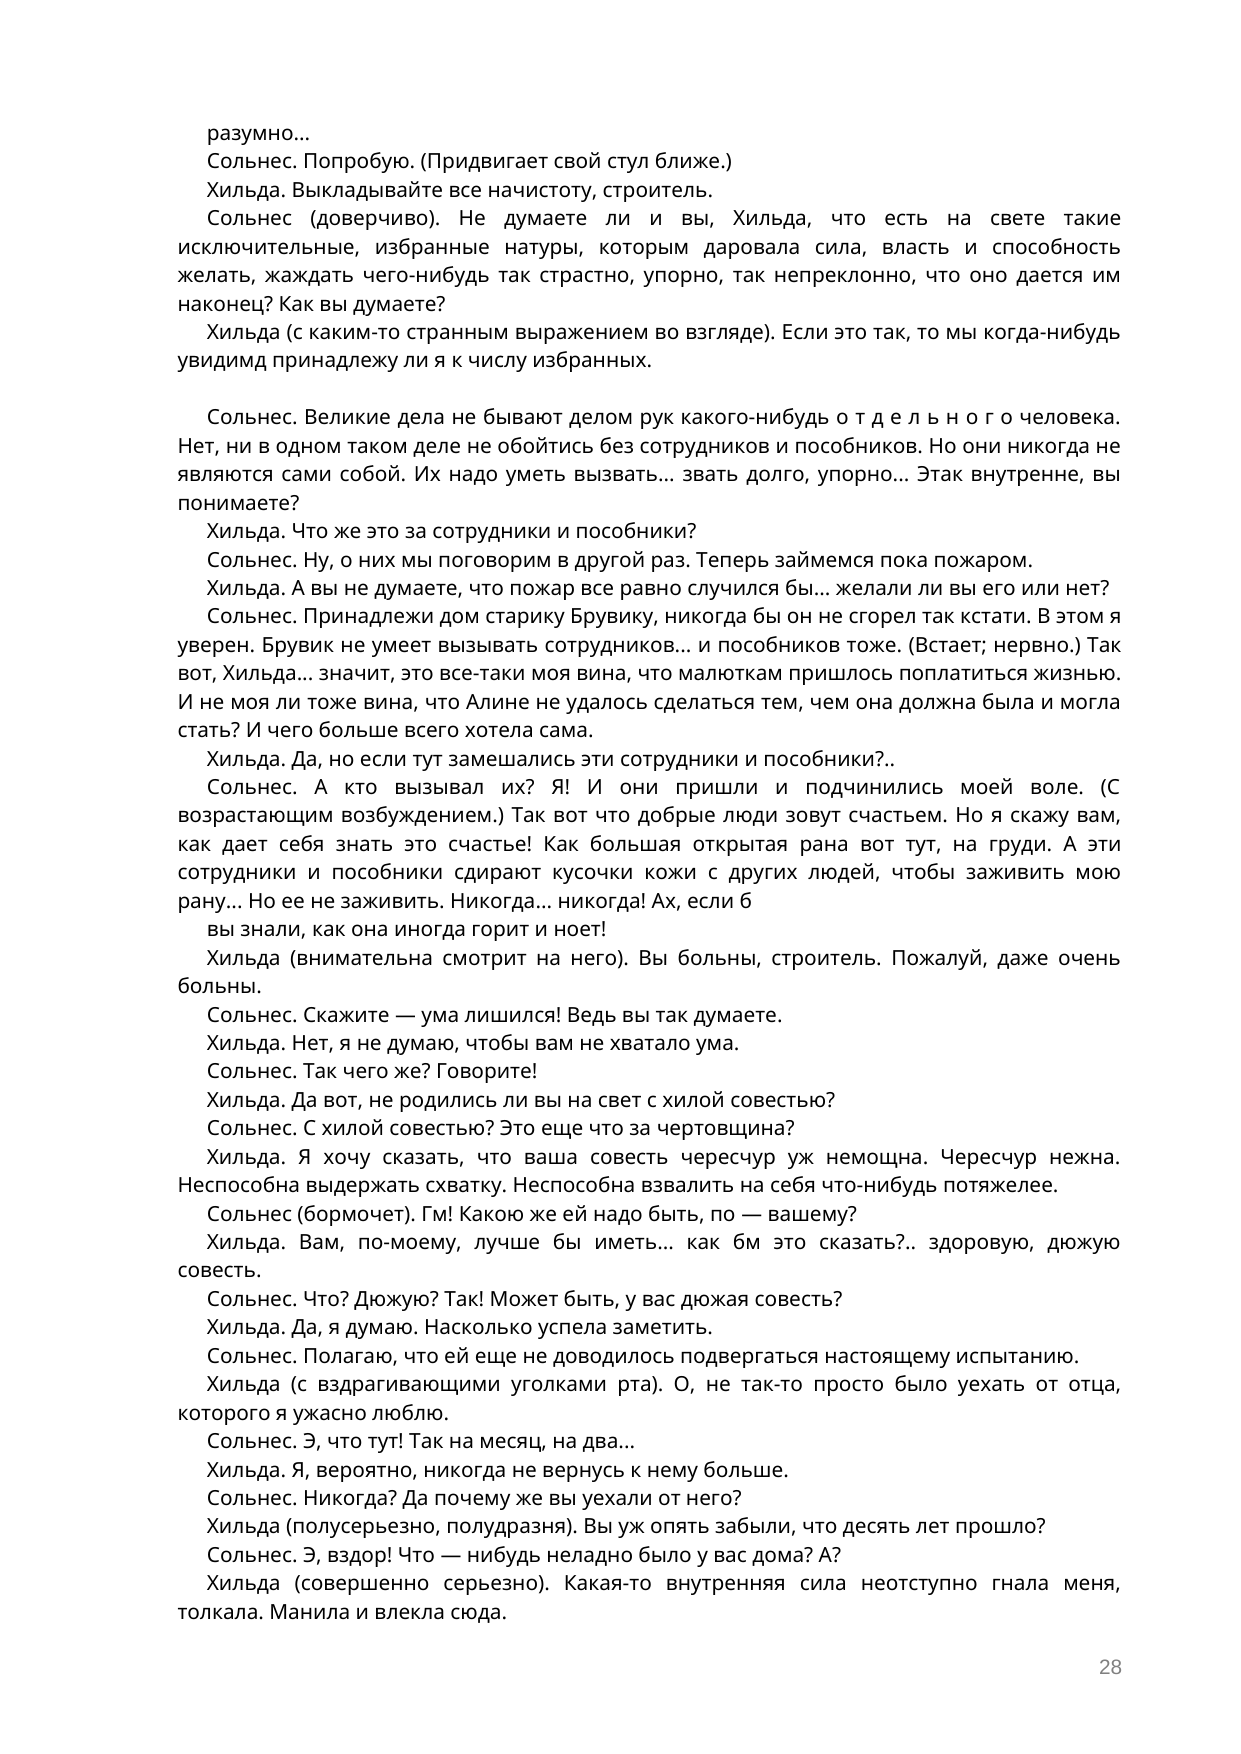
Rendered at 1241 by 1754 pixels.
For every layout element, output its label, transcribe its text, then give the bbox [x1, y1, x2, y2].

text Сольнес. Попробую. (Придвигает свой стул ближе.) [177, 147, 1122, 175]
text Сольнес. Так чего же? Говорите! [177, 1057, 1122, 1085]
text Сольнес. Э, вздор! Что — нибудь неладно было у вас дома? А? [177, 1540, 1122, 1568]
text Хильда. Вам, по-моему, лучше бы иметь... как бм это сказать?.. здоровую, дюжую совесть. [177, 1227, 1122, 1284]
text Хильда (полусерьезно, полудразня). Вы уж опять забыли, что десять лет прошло? [177, 1512, 1122, 1540]
text Хильда (с каким-то странным выражением во взгляде). Если это так, то мы когда-нибудь увидимд принадлежу ли я к числу избранных. [177, 317, 1122, 374]
text Сольнес. Скажите — ума лишился! Ведь вы так думаете. [177, 1000, 1122, 1028]
text вы знали, как она иногда горит и ноет! [177, 914, 1122, 943]
text Сольнес. С хилой совестью? Это еще что за чертовщина? [177, 1113, 1122, 1142]
text Хильда. Да, но если тут замешались эти сотрудники и пособники?.. [177, 744, 1122, 772]
text Хильда. Что же это за сотрудники и пособники? [177, 516, 1122, 545]
text Сольнес. Э, что тут! Так на месяц, на два... [177, 1426, 1122, 1455]
text Сольнес. Принадлежи дом старику Брувику, никогда бы он не сгорел так кстати. В этом я уверен. Брувик не умеет вызывать сотрудников... и пособников тоже. (Встает; нервно.) Так вот, Хильда... значит, это все-таки моя вина, что малюткам пришлось поплатиться жизнью. И не моя ли тоже вина, что Алине не удалось сделаться тем, чем она должна была и могла стать? И чего больше всего хотела сама. [177, 602, 1122, 744]
text Сольнес (бормочет). Гм! Какою же ей надо быть, по — вашему? [177, 1199, 1122, 1227]
text Хильда. Выкладывайте все начистоту, строитель. [177, 175, 1122, 203]
text Хильда. Я, вероятно, никогда не вернусь к нему больше. [177, 1455, 1122, 1483]
text Сольнес. Никогда? Да почему же вы уехали от него? [177, 1483, 1122, 1512]
text Хильда (с вздрагивающими уголками рта). О, не так-то просто было уехать от отца, которого я ужасно люблю. [177, 1369, 1122, 1426]
text Хильда. Да вот, не родились ли вы на свет с хилой совестью? [177, 1085, 1122, 1113]
text Сольнес. А кто вызывал их? Я! И они пришли и подчинились моей воле. (С возрастающим возбуждением.) Так вот что добрые люди зовут счастьем. Но я скажу вам, как дает себя знать это счастье! Как большая открытая рана вот тут, на груди. А эти сотрудники и пособники сдирают кусочки кожи с других людей, чтобы заживить мою рану... Но ее не заживить. Никогда... никогда! Ах, если б [177, 772, 1122, 914]
text Хильда (внимательна смотрит на него). Вы больны, строитель. Пожалуй, даже очень больны. [177, 943, 1122, 1000]
text Хильда. Да, я думаю. Насколько успела заметить. [177, 1312, 1122, 1341]
text Хильда. А вы не думаете, что пожар все равно случился бы... желали ли вы его или нет? [177, 573, 1122, 602]
text разумно... [177, 118, 1122, 147]
text Сольнес. Полагаю, что ей еще не доводилось подвергаться настоящему испытанию. [177, 1341, 1122, 1369]
text Сольнес. Ну, о них мы поговорим в другой раз. Теперь займемся пока пожаром. [177, 545, 1122, 573]
text Хильда. Нет, я не думаю, чтобы вам не хватало ума. [177, 1028, 1122, 1057]
text Сольнес. Что? Дюжую? Так! Может быть, у вас дюжая совесть? [177, 1284, 1122, 1312]
text Сольнес. Великие дела не бывают делом рук какого-нибудь о т д е л ь н о г о человека. Нет, ни в одном таком деле не обойтись без сотрудников и пособников. Но они никогда не являются сами собой. Их надо уметь вызвать... звать долго, упорно... Этак внутренне, вы понимаете? [177, 402, 1122, 516]
text Хильда (совершенно серьезно). Какая-то внутренняя сила неотступно гнала меня, толкала. Манила и влекла сюда. [177, 1568, 1122, 1625]
text Сольнес (доверчиво). Не думаете ли и вы, Хильда, что есть на свете такие исключительные, избранные натуры, которым даровала сила, власть и способность желать, жаждать чего-нибудь так страстно, упорно, так непреклонно, что оно дается им наконец? Как вы думаете? [177, 203, 1122, 317]
text Хильда. Я хочу сказать, что ваша совесть чересчур уж немощна. Чересчур нежна. Неспособна выдержать схватку. Неспособна взвалить на себя что-нибудь потяжелее. [177, 1142, 1122, 1199]
